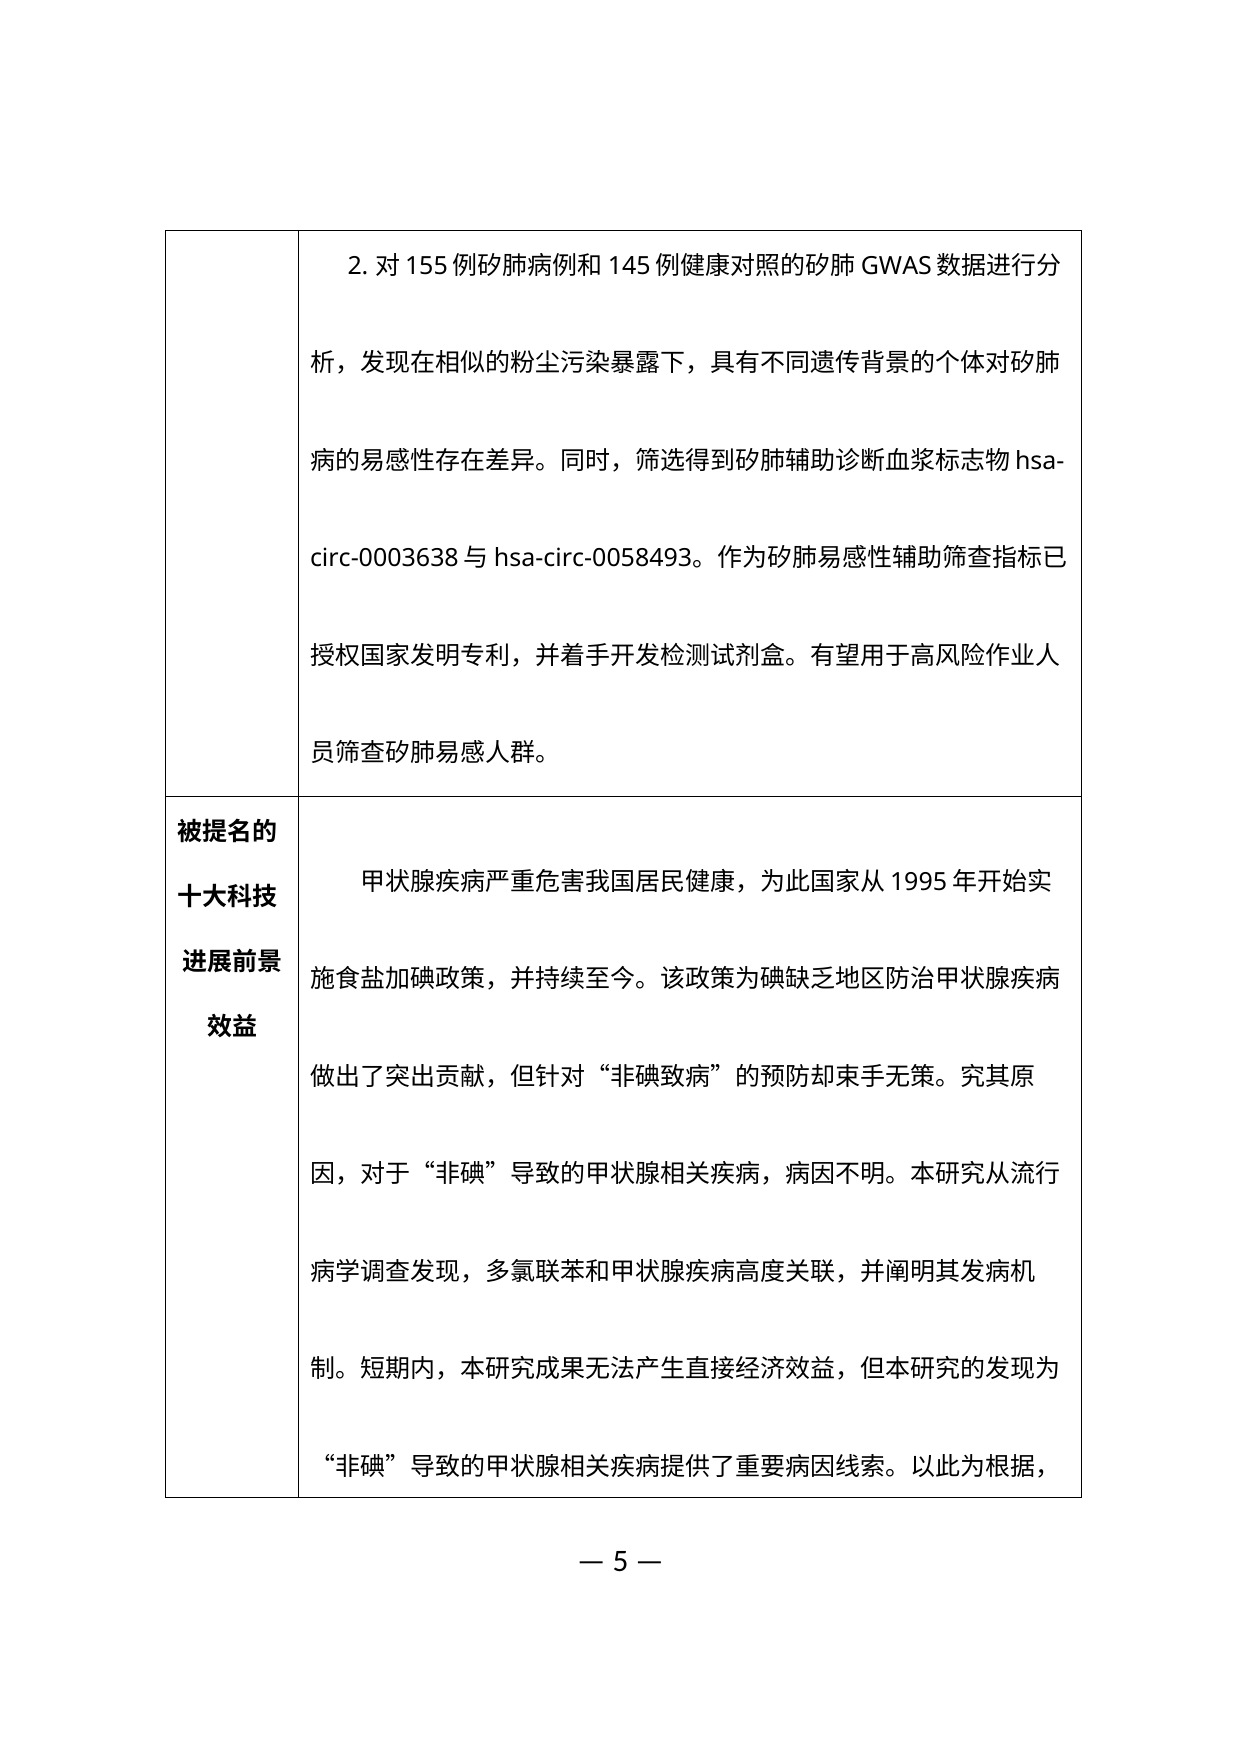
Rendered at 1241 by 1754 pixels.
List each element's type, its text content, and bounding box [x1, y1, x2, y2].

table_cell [166, 231, 298, 796]
table_cell 被提名的 十大科技 进展前景效益 [166, 797, 298, 1497]
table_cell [299, 797, 1081, 1497]
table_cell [299, 231, 1081, 796]
